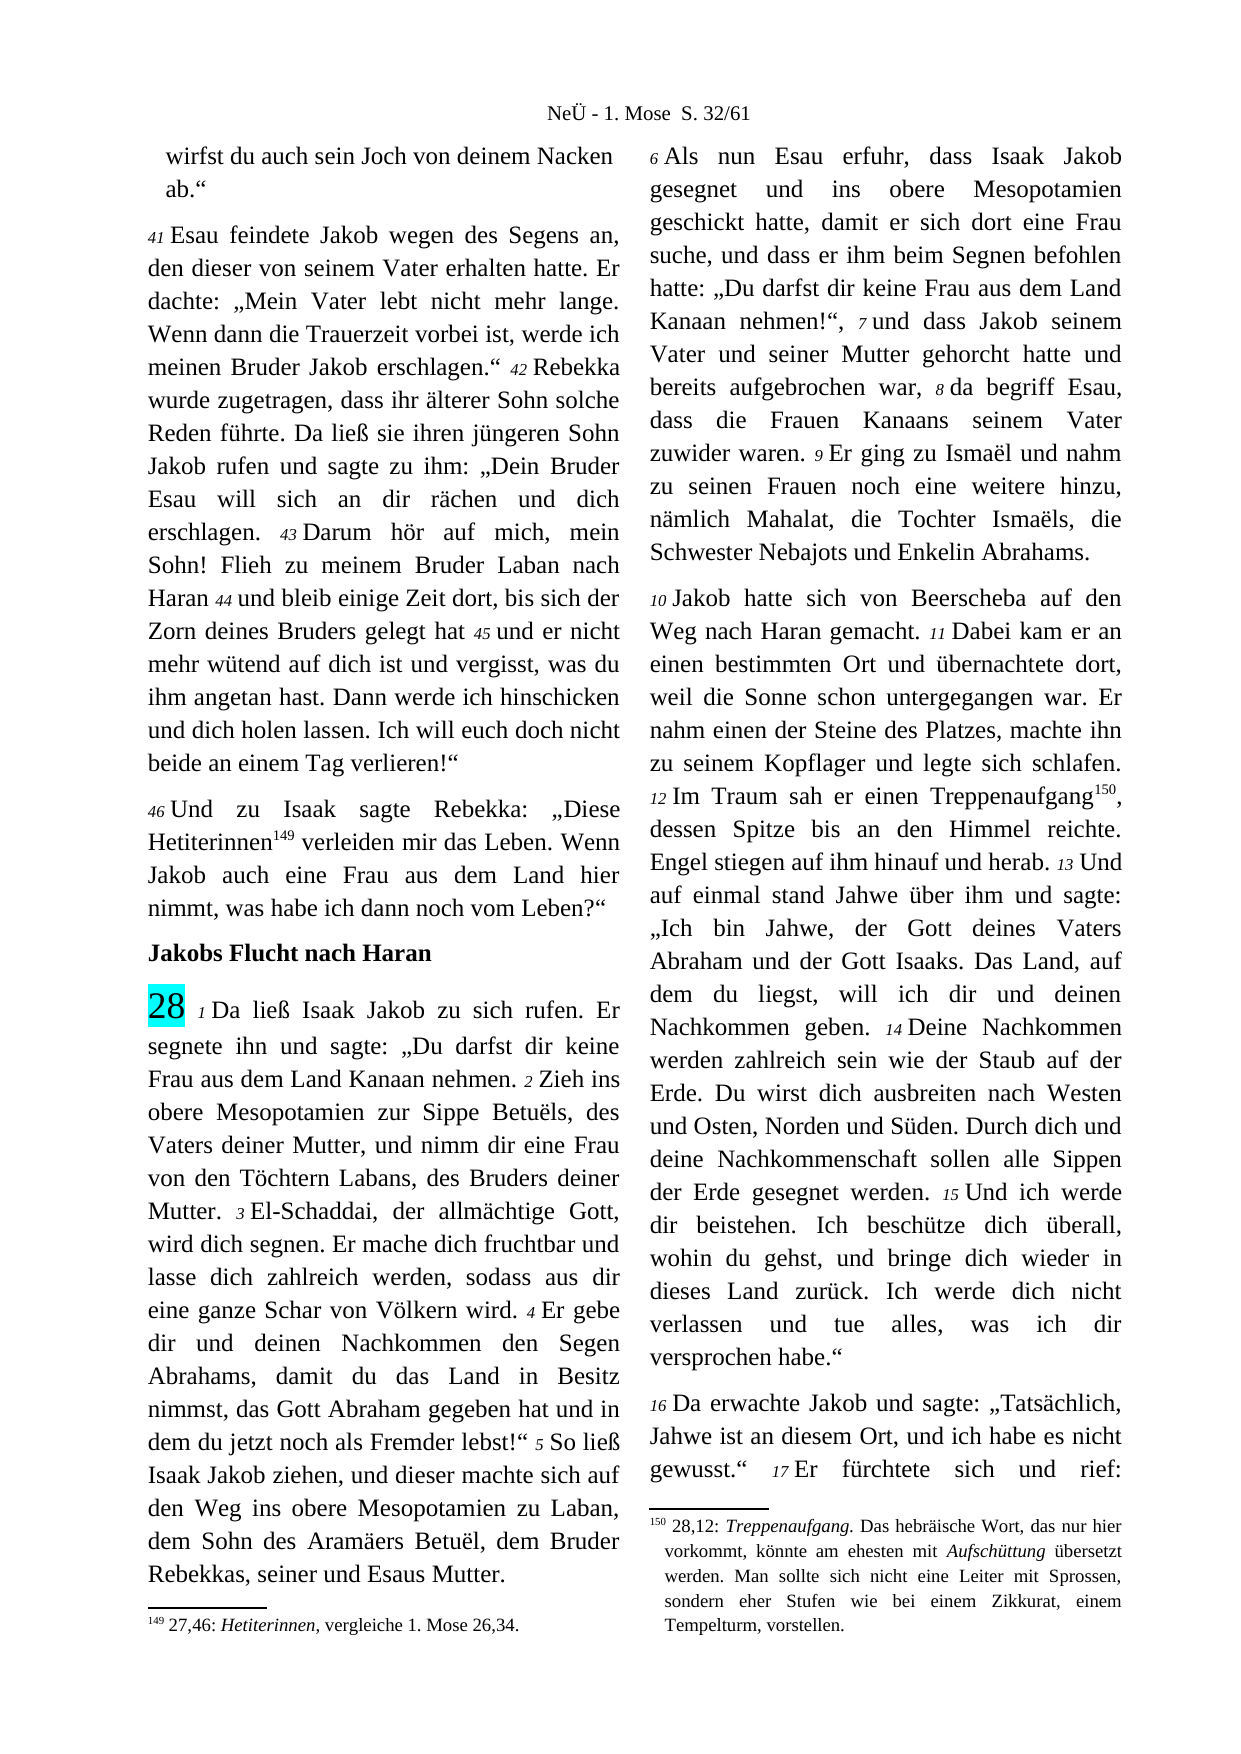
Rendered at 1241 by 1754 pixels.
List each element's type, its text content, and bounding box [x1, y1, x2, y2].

text Jakobs Flucht nach Haran [148, 938, 620, 967]
text 46 Und zu Isaak sagte Rebekka: „Diese Hetiterinnen verleiden mir das Leben. Wenn Jakob auch eine Frau aus dem Land hier nimmt, was habe ich dann noch vom Leben?“ [148, 794, 620, 921]
text 41 Esau feindete Jakob wegen des Segens an, den dieser von seinem Vater erhalten hatte. Er dachte: „Mein Vater lebt nicht mehr lange. Wenn dann die Trauerzeit vorbei ist, werde ich meinen Bruder Jakob erschlagen.“ 42 Rebekka wurde zugetragen, dass ihr älterer Sohn solche Reden führte. Da ließ sie ihren jüngeren Sohn Jakob rufen und sagte zu ihm: „Dein Bruder Esau will sich an dir rächen und dich erschlagen. 43 Darum hör auf mich, mein Sohn! Flieh zu meinem Bruder Laban nach Haran 44 und bleib einige Zeit dort, bis sich der Zorn deines Bruders gelegt hat 45 und er nicht mehr wütend auf dich ist und vergisst, was du ihm angetan hast. Dann werde ich hinschicken und dich holen lassen. Ich will euch doch nicht beide an einem Tag verlieren!“ [148, 220, 620, 777]
text 28 1 Da ließ Isaak Jakob zu sich rufen. Er segnete ihn und sagte: „Du darfst dir keine Frau aus dem Land Kanaan nehmen. 2 Zieh ins obere Mesopotamien zur Sippe Betuëls, des Vaters deiner Mutter, und nimm dir eine Frau von den Töchtern Labans, des Bruders deiner Mutter. 3 El-Schaddai, der allmächtige Gott, wird dich segnen. Er mache dich fruchtbar und lasse dich zahlreich werden, sodass aus dir eine ganze Schar von Völkern wird. 4 Er gebe dir und deinen Nachkommen den Segen Abrahams, damit du das Land in Besitz nimmst, das Gott Abraham gegeben hat und in dem du jetzt noch als Fremder lebst!“ 5 So ließ Isaak Jakob ziehen, und dieser machte sich auf den Weg ins obere Mesopotamien zu Laban, dem Sohn des Aramäers Betuël, dem Bruder Rebekkas, seiner und Esaus Mutter. [148, 984, 620, 1588]
text 6 Als nun Esau erfuhr, dass Isaak Jakob gesegnet und ins obere Mesopotamien geschickt hatte, damit er sich dort eine Frau suche, und dass er ihm beim Segnen befohlen hatte: „Du darfst dir keine Frau aus dem Land Kanaan nehmen!“, 7 und dass Jakob seinem Vater und seiner Mutter gehorcht hatte und bereits aufgebrochen war, 8 da begriff Esau, dass die Frauen Kanaans seinem Vater zuwider waren. 9 Er ging zu Ismaël und nahm zu seinen Frauen noch eine weitere hinzu, nämlich Mahalat, die Tochter Ismaëls, die Schwester Nebajots und Enkelin Abrahams. [649, 141, 1122, 566]
text 10 Jakob hatte sich von Beerscheba auf den Weg nach Haran gemacht. 11 Dabei kam er an einen bestimmten Ort und übernachtete dort, weil die Sonne schon untergegangen war. Er nahm einen der Steine des Platzes, machte ihn zu seinem Kopflager und legte sich schlafen. 12 Im Traum sah er einen Treppenaufgang, dessen Spitze bis an den Himmel reichte. Engel stiegen auf ihm hinauf und herab. 13 Und auf einmal stand Jahwe über ihm und sagte: „Ich bin Jahwe, der Gott deines Vaters Abraham und der Gott Isaaks. Das Land, auf dem du liegst, will ich dir und deinen Nachkommen geben. 14 Deine Nachkommen werden zahlreich sein wie der Staub auf der Erde. Du wirst dich ausbreiten nach Westen und Osten, Norden und Süden. Durch dich und deine Nachkommenschaft sollen alle Sippen der Erde gesegnet werden. 15 Und ich werde dir beistehen. Ich beschütze dich überall, wohin du gehst, und bringe dich wieder in dieses Land zurück. Ich werde dich nicht verlassen und tue alles, was ich dir versprochen habe.“ [649, 583, 1122, 1371]
